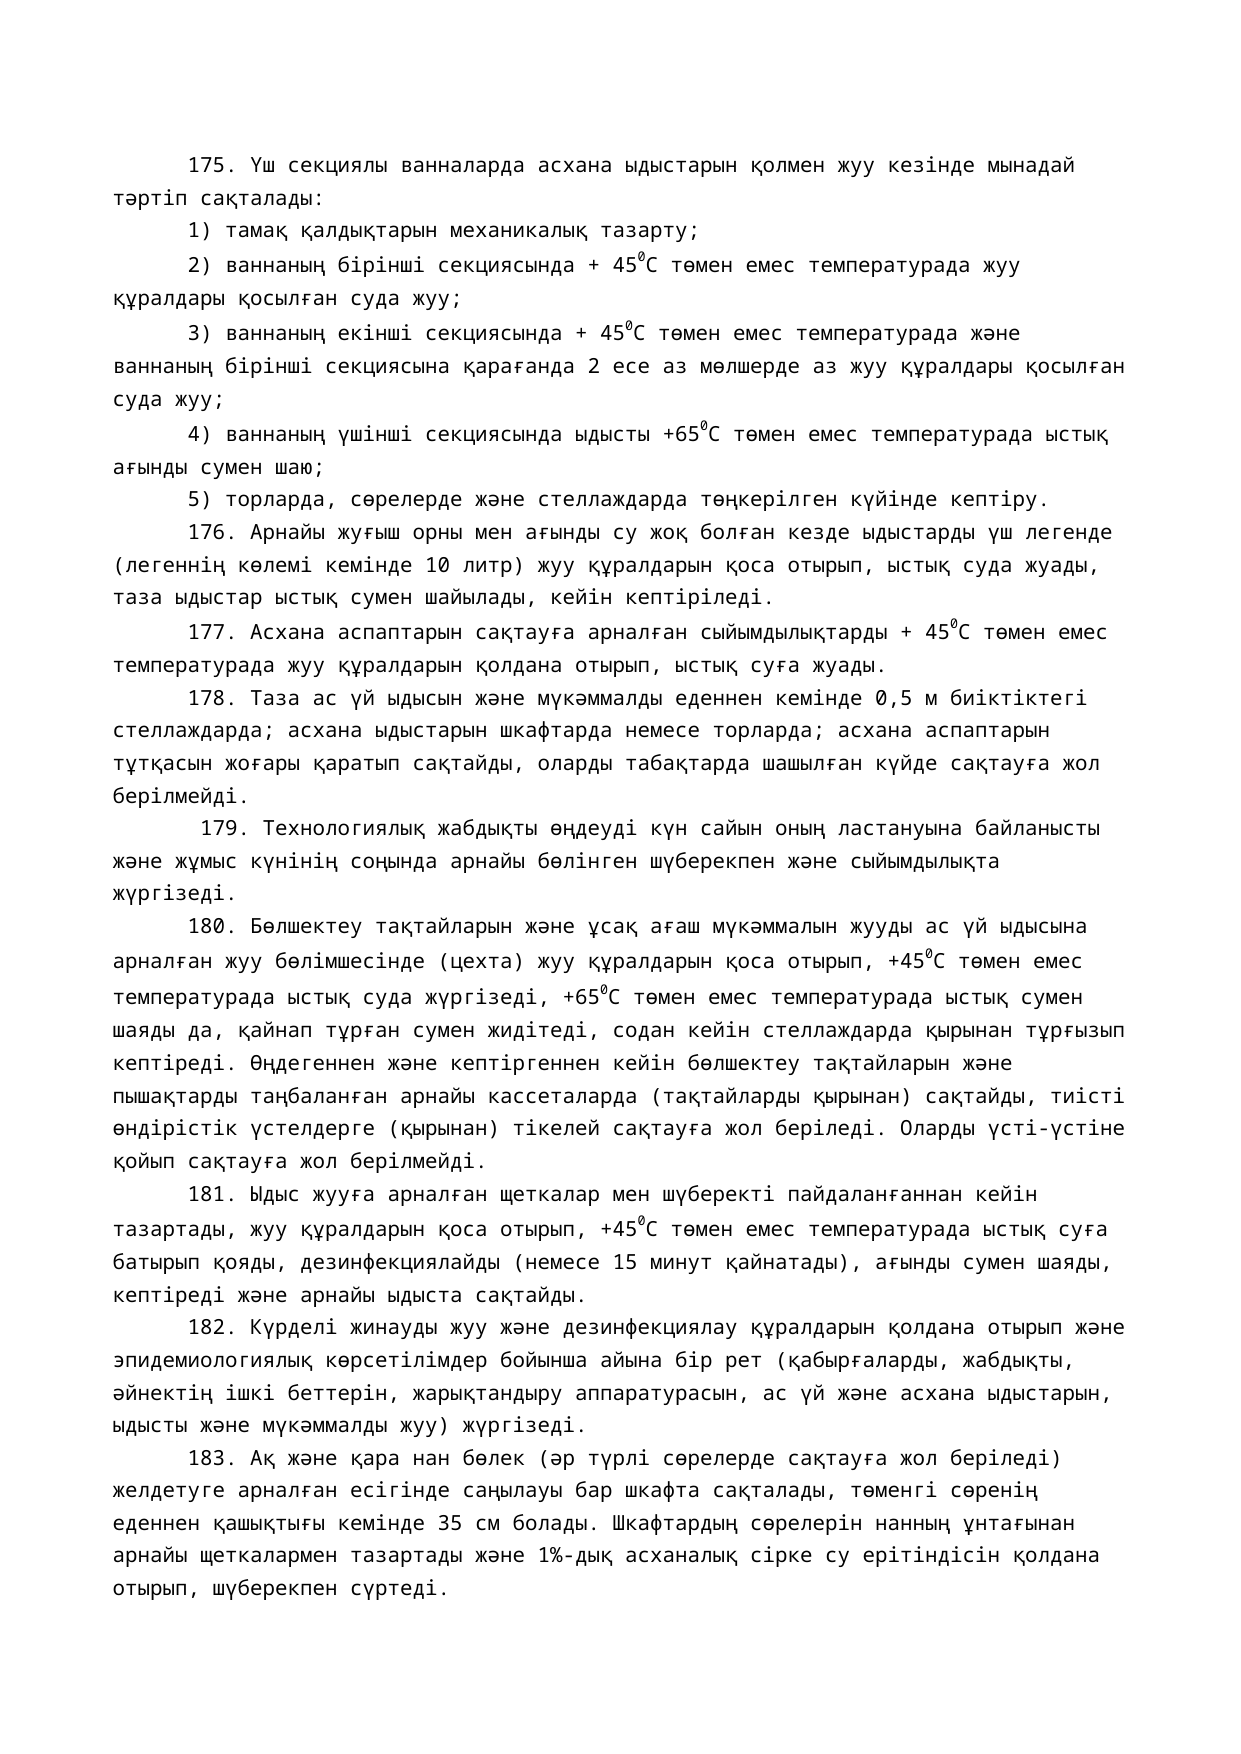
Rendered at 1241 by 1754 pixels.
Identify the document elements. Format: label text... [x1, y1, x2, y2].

text 183. Ақ және қара нан бөлек (әр түрлі сөрелерде сақтауға жол беріледі) желдетуге арналған есігінде саңылауы бар шкафта сақталады, төменгі сөренің еденнен қашықтығы кемінде 35 см болады. Шкафтардың сөрелерін нанның ұнтағынан арнайы щеткалармен тазартады және 1%-дық асханалық сірке су ерітіндісін қолдана отырып, шүберекпен сүртеді. [112, 1443, 1128, 1602]
text 181. Ыдыс жууға арналған щеткалар мен шүберекті пайдаланғаннан кейін тазартады, жуу құралдарын қоса отырып, +450С төмен емес температурада ыстық суға батырып қояды, дезинфекциялайды (немесе 15 минут қайнатады), ағынды сумен шаяды, кептіреді және арнайы ыдыста сақтайды. [112, 1179, 1128, 1308]
text 179. Технологиялық жабдықты өңдеуді күн сайын оның ластануына байланысты және жұмыс күнінің соңында арнайы бөлінген шүберекпен және сыйымдылықта жүргізеді. [112, 813, 1128, 907]
text 176. Арнайы жуғыш орны мен ағынды су жоқ болған кезде ыдыстарды үш легенде (легеннің көлемі кемінде 10 литр) жуу құралдарын қоса отырып, ыстық суда жуады, таза ыдыстар ыстық сумен шайылады, кейін кептіріледі. [112, 517, 1128, 611]
text 4) ваннаның үшінші секциясында ыдысты +650С төмен емес температурада ыстық ағынды сумен шаю; [112, 416, 1128, 480]
text 182. Күрделі жинауды жуу және дезинфекциялау құралдарын қолдана отырып және эпидемиологиялық көрсетілімдер бойынша айына бір рет (қабырғаларды, жабдықты, әйнектің ішкі беттерін, жарықтандыру аппаратурасын, ас үй және асхана ыдыстарын, ыдысты және мүкәммалды жуу) жүргізеді. [112, 1312, 1128, 1439]
text 178. Таза ас үй ыдысын және мүкәммалды еденнен кемінде 0,5 м биіктіктегі стеллаждарда; асхана ыдыстарын шкафтарда немесе торларда; асхана аспаптарын тұтқасын жоғары қаратып сақтайды, оларды табақтарда шашылған күйде сақтауға жол берілмейді. [112, 683, 1128, 809]
text 175. Үш секциялы ванналарда асхана ыдыстарын қолмен жуу кезінде мынадай тәртіп сақталады: [112, 150, 1128, 211]
text 1) тамақ қалдықтарын механикалық тазарту; [112, 215, 1128, 244]
text 5) торларда, сөрелерде және стеллаждарда төңкерілген күйінде кептіру. [112, 484, 1128, 513]
text 180. Бөлшектеу тақтайларын және ұсақ ағаш мүкәммалын жууды ас үй ыдысына арналған жуу бөлімшесінде (цехта) жуу құралдарын қоса отырып, +450С төмен емес температурада ыстық суда жүргізеді, +650С төмен емес температурада ыстық сумен шаяды да, қайнап тұрған сумен жидітеді, содан кейін стеллаждарда қырынан тұрғызып кептіреді. Өңдегеннен және кептіргеннен кейін бөлшектеу тақтайларын және пышақтарды таңбаланған арнайы кассеталарда (тақтайларды қырынан) сақтайды, тиісті өндірістік үстелдерге (қырынан) тікелей сақтауға жол беріледі. Оларды үсті-үстіне қойып сақтауға жол берілмейді. [112, 911, 1128, 1174]
text 177. Асхана аспаптарын сақтауға арналған сыйымдылықтарды + 450С төмен емес температурада жуу құралдарын қолдана отырып, ыстық суға жуады. [112, 615, 1128, 679]
text 3) ваннаның екінші секциясында + 450С төмен емес температурада және ваннаның бірінші секциясына қарағанда 2 есе аз мөлшерде аз жуу құралдары қосылған суда жуу; [112, 316, 1128, 412]
text 2) ваннаның бірінші секциясында + 450С төмен емес температурада жуу құралдары қосылған суда жуу; [112, 248, 1128, 312]
